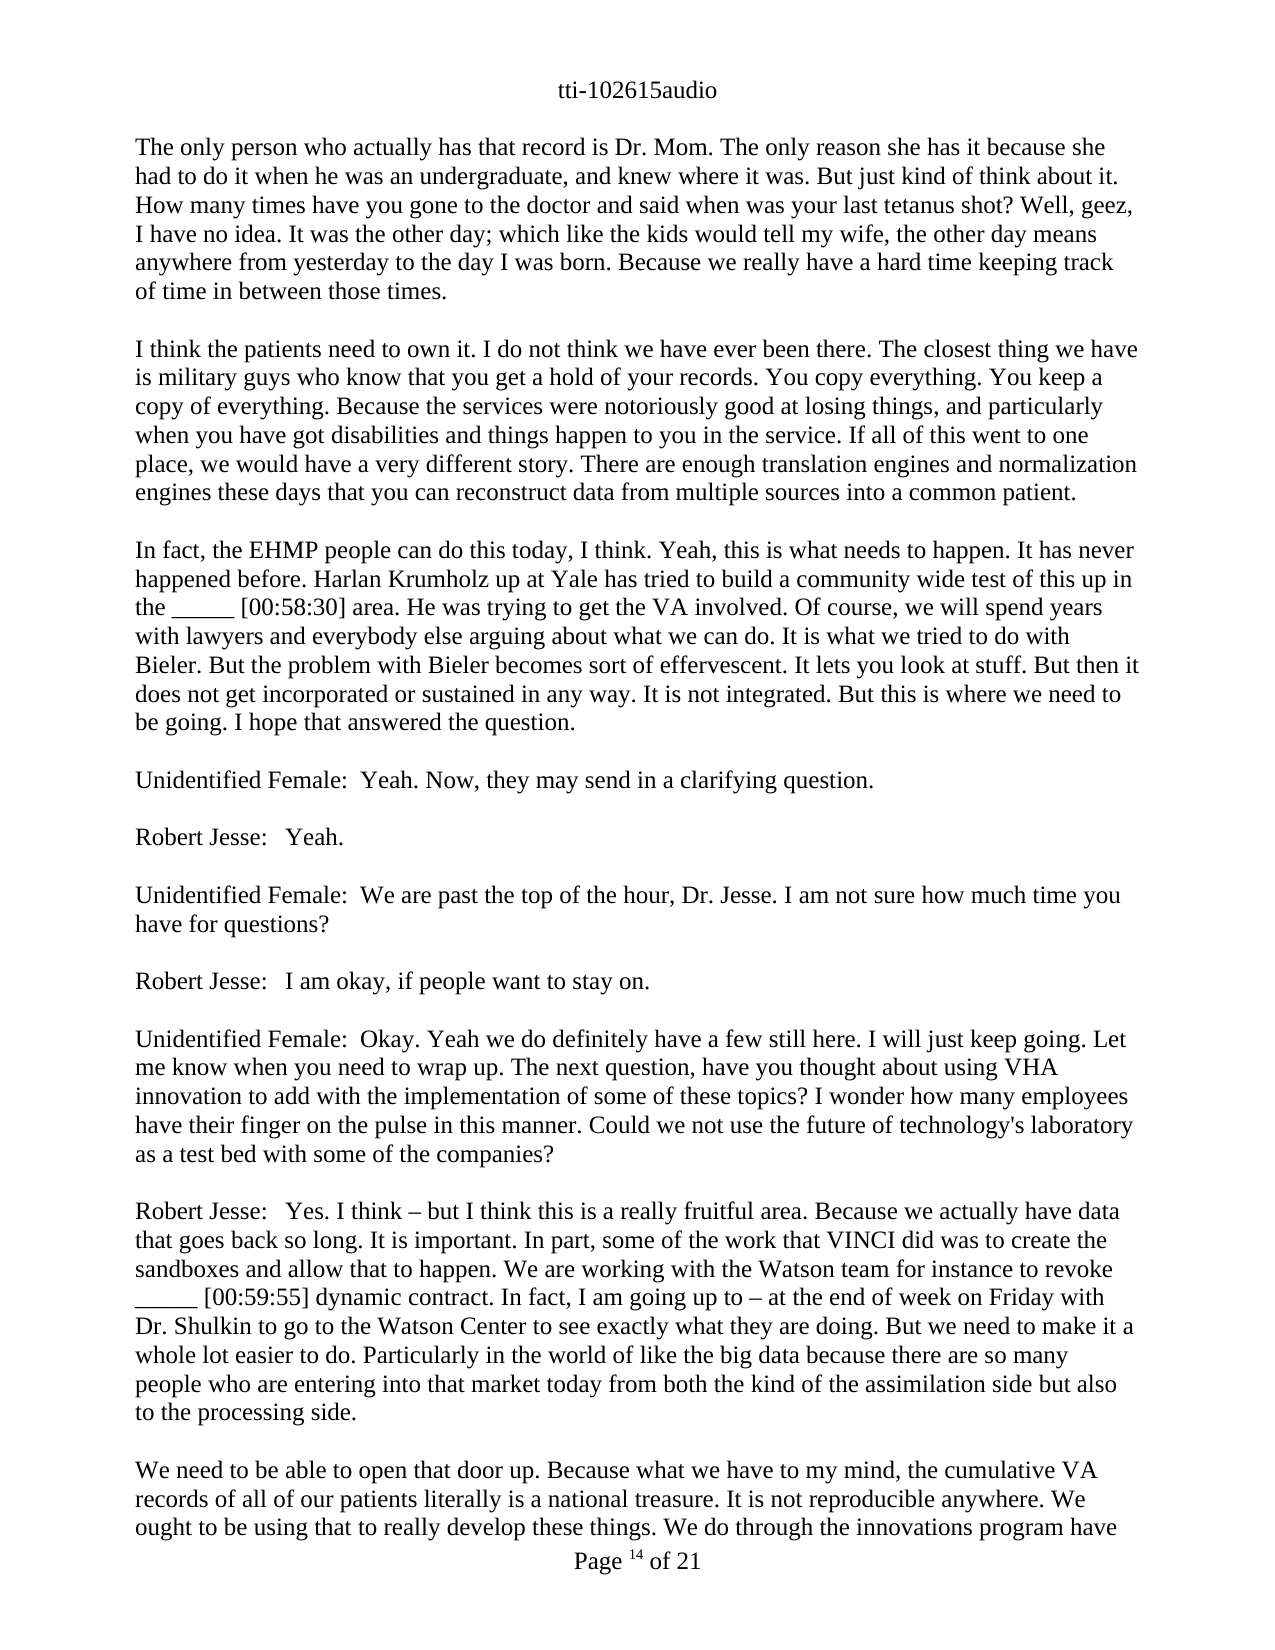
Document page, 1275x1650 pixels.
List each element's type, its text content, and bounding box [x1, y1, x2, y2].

text The only person who actually has that record is Dr. Mom. The only reason she has it because she had to do it when he was an undergraduate, and knew where it was. But just kind of think about it. How many times have you gone to the doctor and said when was your last tetanus shot? Well, geez, I have no idea. It was the other day; which like the kids would tell my wife, the other day means anywhere from yesterday to the day I was born. Because we really have a hard time keeping track of time in between those times. [135, 132, 1140, 305]
text Robert Jesse: Yeah. [135, 822, 1140, 851]
text Unidentified Female: We are past the top of the hour, Dr. Jesse. I am not sure how much time you have for questions? [135, 880, 1140, 937]
text Robert Jesse: Yes. I think – but I think this is a really fruitful area. Because we actually have data that goes back so long. It is important. In part, some of the work that VINCI did was to create the sandboxes and allow that to happen. We are working with the Watson team for instance to revoke _____ [00:59:55] dynamic contract. In fact, I am going up to – at the end of week on Friday with Dr. Shulkin to go to the Watson Center to see exactly what they are doing. But we need to make it a whole lot easier to do. Particularly in the world of like the big data because there are so many people who are entering into that market today from both the kind of the assimilation side but also to the processing side. [135, 1196, 1140, 1426]
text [135, 1455, 1140, 1541]
text Robert Jesse: I am okay, if people want to stay on. [135, 966, 1140, 995]
text Unidentified Female: Yeah. Now, they may send in a clarifying question. [135, 765, 1140, 794]
text Unidentified Female: Okay. Yeah we do definitely have a few still here. I will just keep going. Let me know when you need to wrap up. The next question, have you thought about using VHA innovation to add with the implementation of some of these topics? I wonder how many employees have their finger on the pulse in this manner. Could we not use the future of technology's laboratory as a test bed with some of the companies? [135, 1024, 1140, 1167]
text I think the patients need to own it. I do not think we have ever been there. The closest thing we have is military guys who know that you get a hold of your records. You copy everything. You keep a copy of everything. Because the services were notoriously good at losing things, and particularly when you have got disabilities and things happen to you in the service. If all of this went to one place, we would have a very different story. There are enough translation engines and normalization engines these days that you can reconstruct data from multiple sources into a common patient. [135, 334, 1140, 506]
text In fact, the EHMP people can do this today, I think. Yeah, this is what needs to happen. It has never happened before. Harlan Krumholz up at Yale has tried to build a community wide test of this up in the _____ [00:58:30] area. He was trying to get the VA involved. Of course, we will spend years with lawyers and everybody else arguing about what we can do. It is what we tried to do with Bieler. But the problem with Bieler becomes sort of effervescent. It lets you look at stuff. But then it does not get incorporated or sustained in any way. It is not integrated. But this is where we need to be going. I hope that answered the question. [135, 535, 1140, 736]
